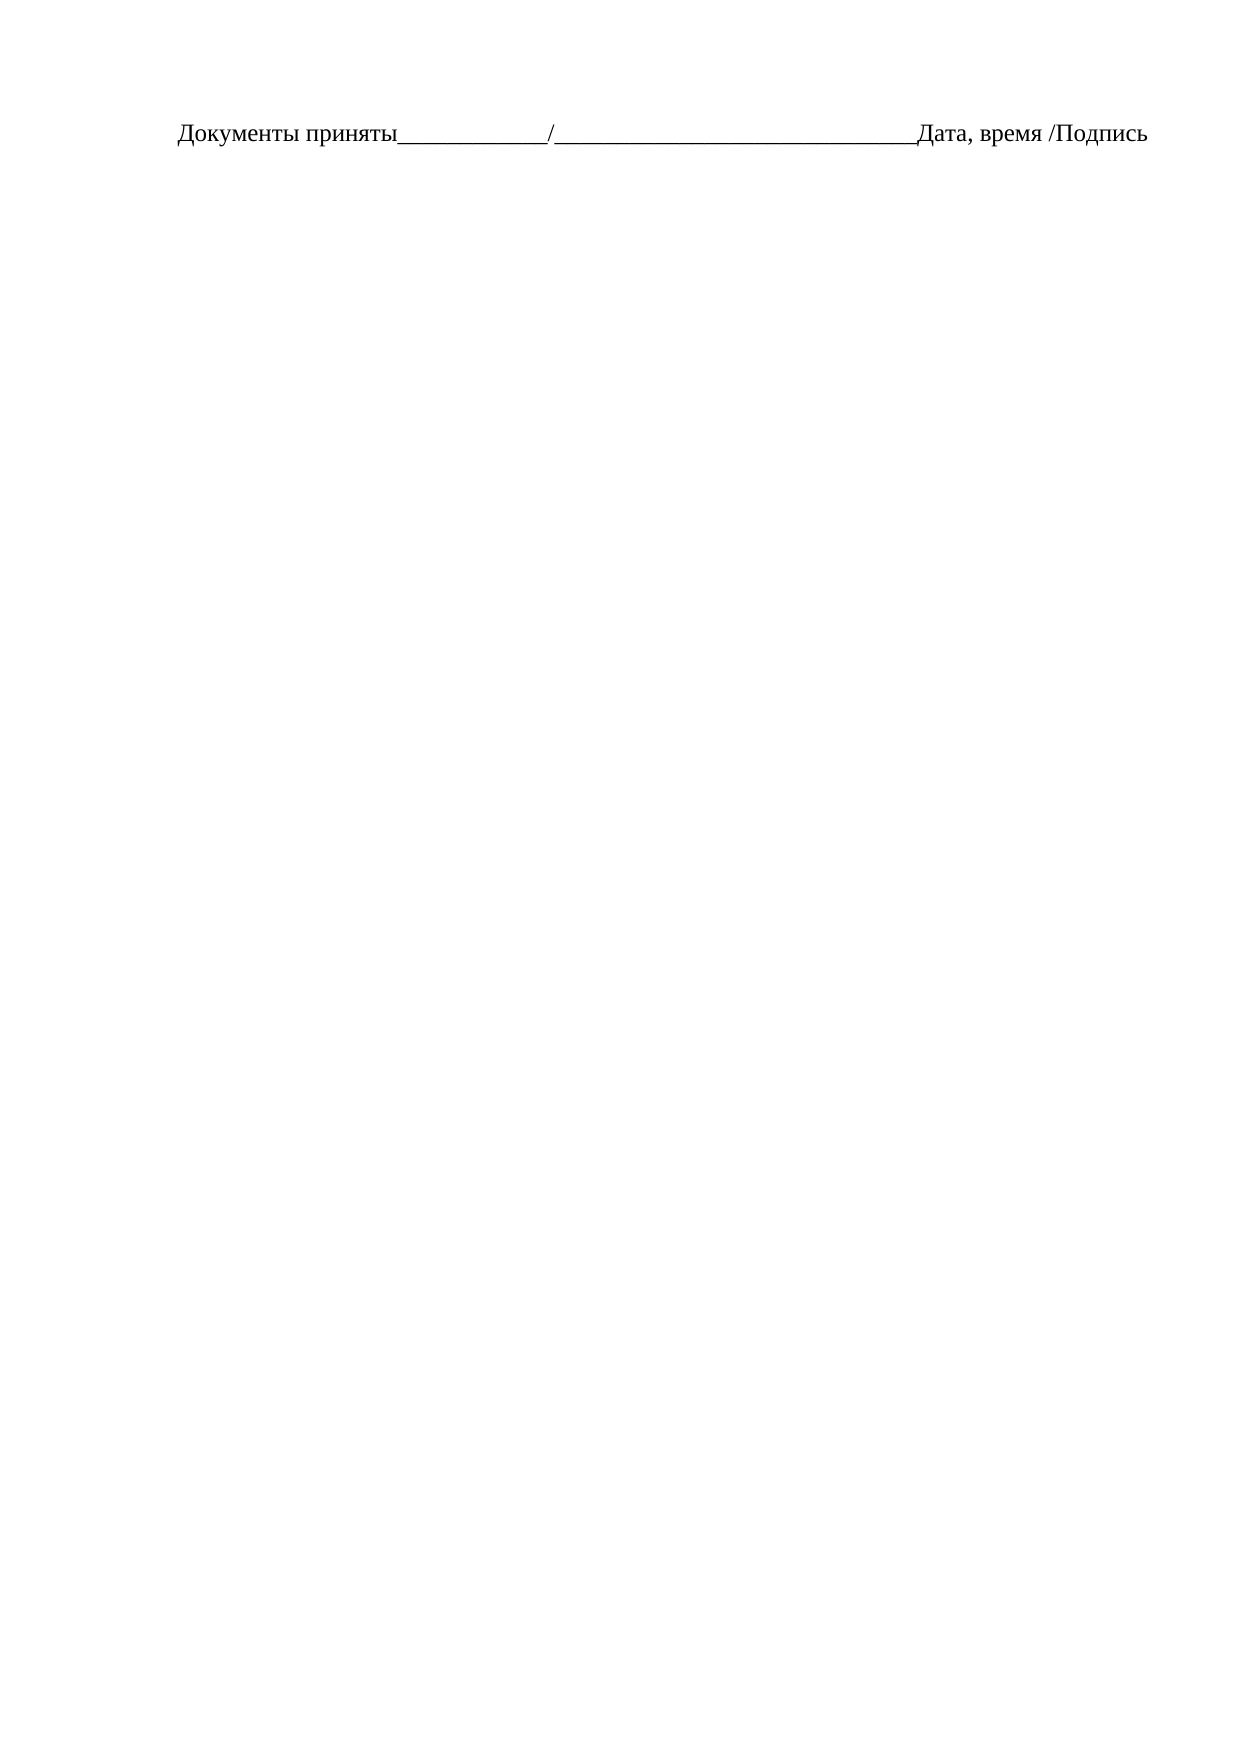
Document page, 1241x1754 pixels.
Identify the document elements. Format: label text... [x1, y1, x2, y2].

text Документы приняты____________/_____________________________Дата, время /Подпись [177, 118, 1152, 175]
